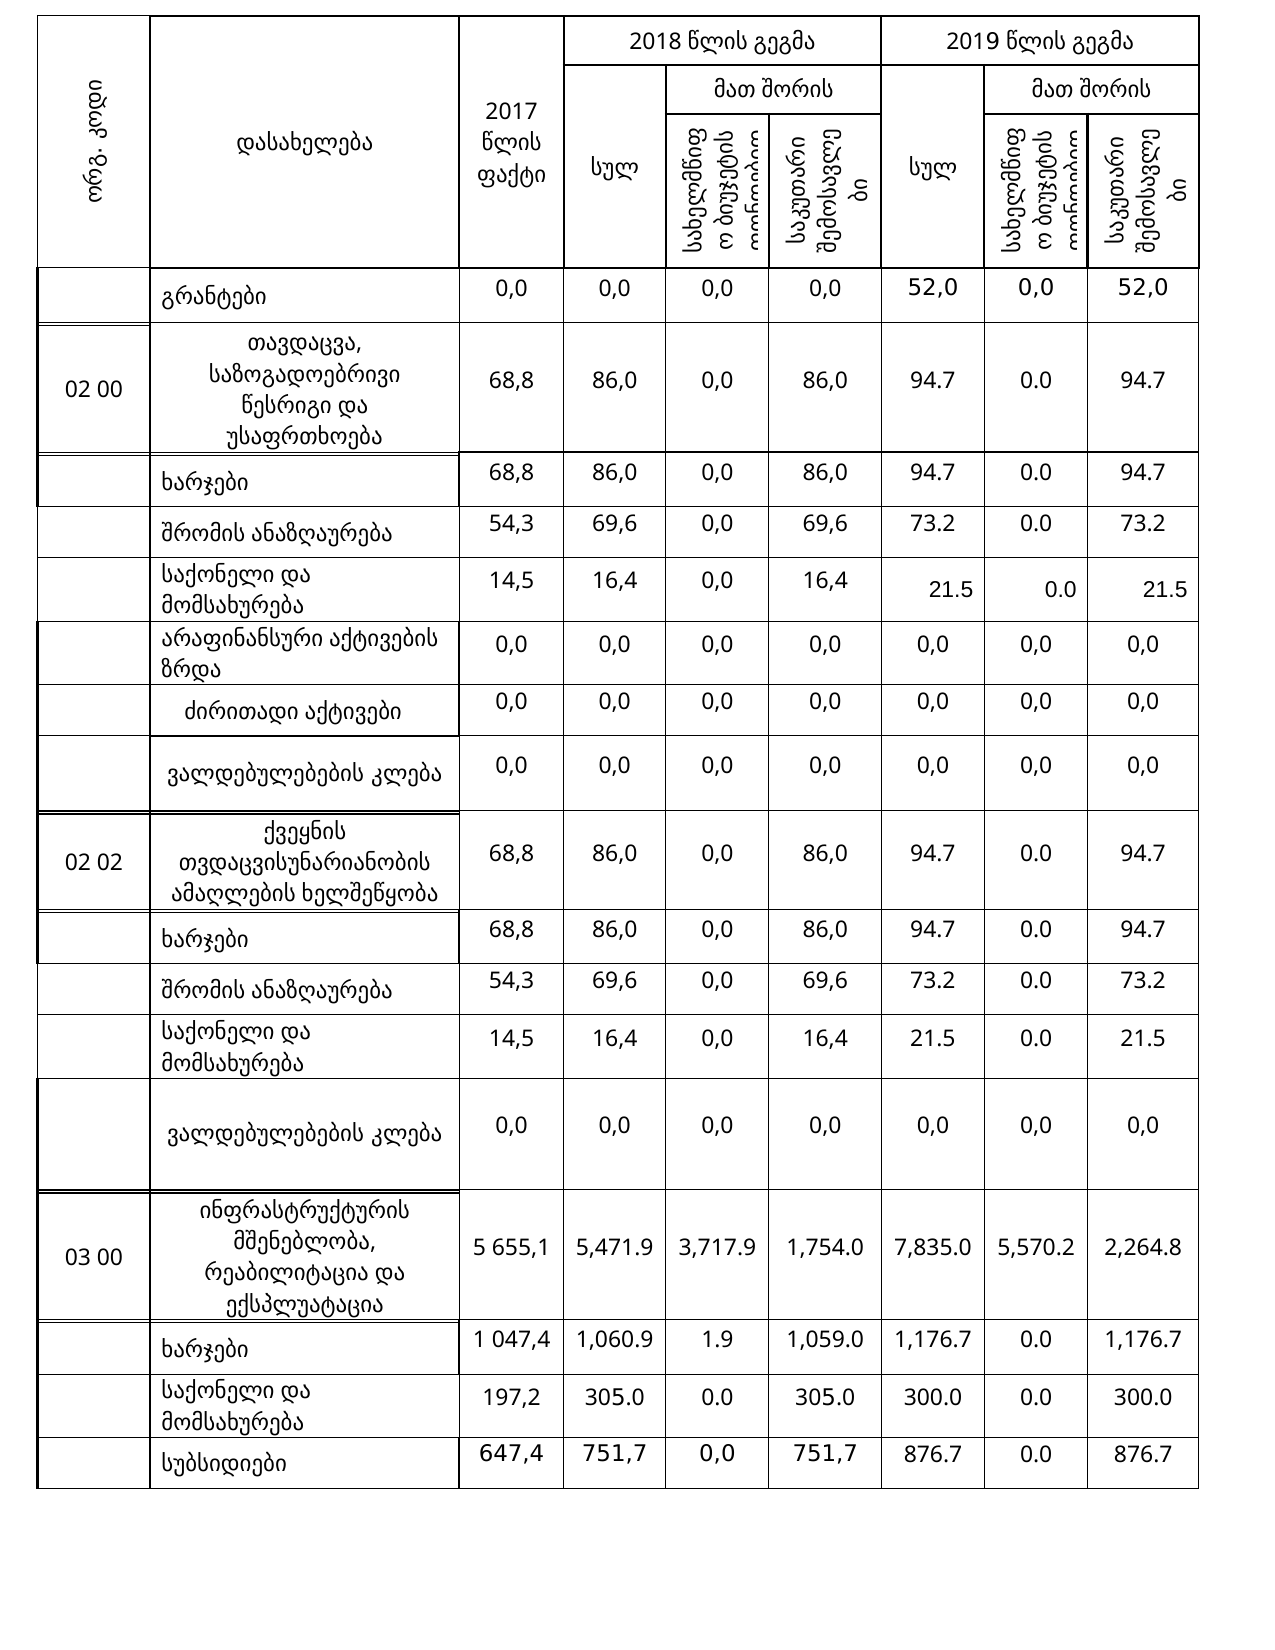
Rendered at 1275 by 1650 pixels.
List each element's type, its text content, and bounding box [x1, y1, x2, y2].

table_cell 14,5 [460, 558, 563, 621]
table_cell 86,0 [564, 811, 665, 908]
table_cell [38, 558, 149, 621]
table_cell ხარჯები [151, 1323, 458, 1373]
table_cell 94.7 [1088, 453, 1198, 506]
table_cell 0,0 [985, 736, 1087, 810]
table_cell 0,0 [882, 1079, 984, 1189]
table_cell 16,4 [564, 1015, 665, 1078]
table_cell 16,4 [769, 1015, 881, 1078]
table_cell 751,7 [769, 1438, 881, 1488]
table_cell 0,0 [882, 736, 984, 810]
table_cell 5,570.2 [985, 1190, 1087, 1319]
table_cell სუბსიდიები [151, 1438, 458, 1488]
table_cell 0,0 [460, 269, 563, 322]
table_cell [39, 1323, 149, 1373]
table_cell 86,0 [769, 811, 881, 908]
table_cell 0,0 [985, 269, 1087, 322]
table_cell [39, 1079, 149, 1189]
table_cell 73.2 [1088, 964, 1198, 1014]
table_cell 0,0 [666, 736, 768, 810]
table_cell 0,0 [666, 1079, 768, 1189]
table_cell თავდაცვა, საზოგადოებრივი წესრიგი და უსაფრთხოება [151, 323, 459, 451]
table_cell 86,0 [564, 910, 665, 963]
table_cell 0.0 [985, 910, 1087, 963]
table_cell 0.0 [666, 1375, 768, 1437]
table_cell 0,0 [460, 736, 563, 810]
table_cell 0,0 [1088, 736, 1198, 810]
table_cell საქონელი და მომსახურება [151, 1375, 459, 1437]
table_cell 0,0 [564, 622, 665, 684]
table_cell 0,0 [666, 910, 768, 963]
table_cell 1,754.0 [769, 1190, 881, 1319]
table_cell 5,471.9 [564, 1190, 665, 1319]
table_cell 16,4 [564, 558, 665, 621]
table_cell 0,0 [666, 1438, 768, 1488]
table_cell 94.7 [1088, 910, 1198, 963]
table_cell 69,6 [769, 507, 881, 557]
table_cell [39, 1438, 149, 1488]
table_cell 0,0 [769, 685, 881, 735]
table_cell ვალდებულებების კლება [151, 737, 459, 810]
table_cell 0.0 [985, 453, 1087, 506]
table_cell 0,0 [666, 558, 768, 621]
table_cell შრომის ანაზღაურება [151, 507, 459, 557]
table_cell 1,060.9 [564, 1320, 665, 1373]
table_cell 94.7 [1088, 323, 1198, 451]
table_cell 0,0 [564, 736, 665, 810]
table_cell 0,0 [564, 685, 665, 735]
table_header 2019 წლის გეგმა [882, 17, 1198, 64]
table_cell 305.0 [769, 1375, 881, 1437]
table_cell 0.0 [985, 1015, 1087, 1078]
table_cell 0.0 [985, 1375, 1087, 1437]
table_cell [39, 622, 149, 684]
table_cell 94.7 [882, 811, 984, 908]
table_cell 94.7 [1088, 811, 1198, 908]
table_cell 02 02 [39, 815, 149, 908]
table_cell ინფრასტრუქტურის მშენებლობა, რეაბილიტაცია და ექსპლუატაცია [151, 1194, 459, 1319]
table_cell 300.0 [882, 1375, 984, 1437]
table_cell 86,0 [564, 323, 665, 451]
table_cell სულ [565, 66, 665, 267]
table_cell 197,2 [460, 1375, 563, 1437]
table_cell საქონელი და მომსახურება [151, 1015, 459, 1078]
table_cell 21.5 [882, 558, 984, 621]
table_cell 0,0 [769, 622, 881, 684]
table_cell 300.0 [1088, 1375, 1198, 1437]
table_cell 0,0 [985, 1079, 1087, 1189]
table_cell [39, 913, 149, 963]
table_cell 1,176.7 [882, 1320, 984, 1373]
table_cell სახელმწიფო ბიუჯეტის ფონდებიდან გამოყოფ ტრანსფერები [667, 115, 768, 267]
table_cell 305.0 [564, 1375, 665, 1437]
table_cell 0,0 [1088, 685, 1198, 735]
table_cell 73.2 [882, 964, 984, 1014]
table_cell 86,0 [564, 453, 665, 506]
table_cell 2,264.8 [1088, 1190, 1198, 1319]
table_cell 0,0 [460, 1079, 563, 1189]
table_cell სახელმწიფო ბიუჯეტის ფონდებიდან გამოყოფილი ტრანსფერები [985, 115, 1086, 267]
table_cell [39, 685, 149, 735]
table_cell 0,0 [666, 507, 768, 557]
table_cell მათ შორის [985, 66, 1198, 112]
table_cell [39, 736, 149, 810]
table_cell 3,717.9 [666, 1190, 768, 1319]
table_cell ვალდებულებების კლება [151, 1079, 459, 1189]
table_cell შრომის ანაზღაურება [151, 964, 459, 1014]
table_cell 0.0 [985, 1438, 1087, 1488]
table_cell 73.2 [1088, 507, 1198, 557]
table_cell 0.0 [985, 811, 1087, 908]
table_header 2018 წლის გეგმა [565, 17, 880, 64]
table_cell 86,0 [769, 910, 881, 963]
table_cell 0,0 [769, 269, 881, 322]
table_cell ქვეყნის თვდაცვისუნარიანობის ამაღლების ხელშეწყობა [151, 815, 459, 908]
table_cell 0,0 [564, 269, 665, 322]
table_header 2017 წლის ფაქტი [460, 17, 563, 267]
table_cell 02 00 [39, 326, 149, 451]
table_cell 54,3 [460, 964, 563, 1014]
table_cell 0.0 [985, 323, 1087, 451]
table_cell გრანტები [151, 269, 459, 322]
table_cell 86,0 [769, 453, 881, 506]
table_cell 69,6 [564, 964, 665, 1014]
table_cell 0,0 [1088, 622, 1198, 684]
table_cell 876.7 [882, 1438, 984, 1488]
table_cell 03 00 [39, 1194, 149, 1319]
table_cell 52,0 [1088, 269, 1198, 322]
table_cell 68,8 [460, 811, 563, 908]
table_cell 21.5 [1088, 1015, 1198, 1078]
table_cell 0,0 [564, 1079, 665, 1189]
table_cell საკუთარი შემოსავლები [1089, 115, 1198, 267]
table_cell 68,8 [460, 910, 563, 963]
table_cell 0,0 [460, 685, 563, 735]
table_cell 73.2 [882, 507, 984, 557]
table_cell 86,0 [769, 323, 881, 451]
table_cell 0,0 [666, 622, 768, 684]
table_cell 0,0 [460, 622, 563, 684]
table_cell [39, 456, 149, 506]
table_header ორგ. კოდი [38, 16, 149, 267]
table_cell საქონელი და მომსახურება [151, 558, 459, 621]
table_cell ხარჯები [151, 456, 458, 506]
table_cell 0,0 [769, 736, 881, 810]
table_cell 0,0 [666, 964, 768, 1014]
table_cell 0.0 [985, 1320, 1087, 1373]
table_cell 52,0 [882, 269, 984, 322]
table_cell ძირითადი აქტივები [151, 685, 458, 735]
table_cell 54,3 [460, 507, 563, 557]
table_cell 1,059.0 [769, 1320, 881, 1373]
table_cell 1,176.7 [1088, 1320, 1198, 1373]
table_cell [38, 964, 149, 1014]
table_cell 0,0 [1088, 1079, 1198, 1189]
table_cell [39, 268, 149, 322]
table_cell საკუთარი შემოსავლები [770, 115, 880, 267]
table_cell 647,4 [460, 1438, 563, 1488]
table_cell 21.5 [1088, 558, 1198, 621]
table_cell 5 655,1 [460, 1190, 563, 1319]
table_cell 68,8 [460, 453, 563, 506]
table_cell 0,0 [666, 323, 768, 451]
table_cell მათ შორის [667, 66, 880, 112]
table_cell 0.0 [985, 964, 1087, 1014]
table_cell 0,0 [666, 1015, 768, 1078]
table_cell [38, 1015, 149, 1078]
table_cell 751,7 [564, 1438, 665, 1488]
table_cell 0,0 [666, 269, 768, 322]
table_cell 0.0 [985, 507, 1087, 557]
table_cell 0,0 [769, 1079, 881, 1189]
table_cell 876.7 [1088, 1438, 1198, 1488]
table_cell 94.7 [882, 910, 984, 963]
table_cell [38, 507, 149, 557]
table_cell 94.7 [882, 323, 984, 451]
table_cell 69,6 [769, 964, 881, 1014]
table_cell 16,4 [769, 558, 881, 621]
table_cell 0,0 [985, 685, 1087, 735]
table_cell 1 047,4 [460, 1320, 563, 1373]
table_cell 0,0 [666, 453, 768, 506]
table_cell 68,8 [460, 323, 563, 451]
table_cell 14,5 [460, 1015, 563, 1078]
table_header დასახელება [151, 17, 458, 267]
table_cell 1.9 [666, 1320, 768, 1373]
table_cell 0,0 [666, 811, 768, 908]
table_cell ხარჯები [151, 913, 458, 963]
table_cell 94.7 [882, 453, 984, 506]
table_cell 7,835.0 [882, 1190, 984, 1319]
table_cell 21.5 [882, 1015, 984, 1078]
table_cell 0,0 [985, 622, 1087, 684]
table_cell 69,6 [564, 507, 665, 557]
table_cell 0,0 [882, 685, 984, 735]
table_cell 0.0 [985, 558, 1087, 621]
table_cell 0,0 [882, 622, 984, 684]
table_cell არაფინანსური აქტივების ზრდა [151, 622, 458, 684]
table_cell [39, 1375, 149, 1437]
table_cell სულ [882, 66, 983, 267]
table_cell 0,0 [666, 685, 768, 735]
